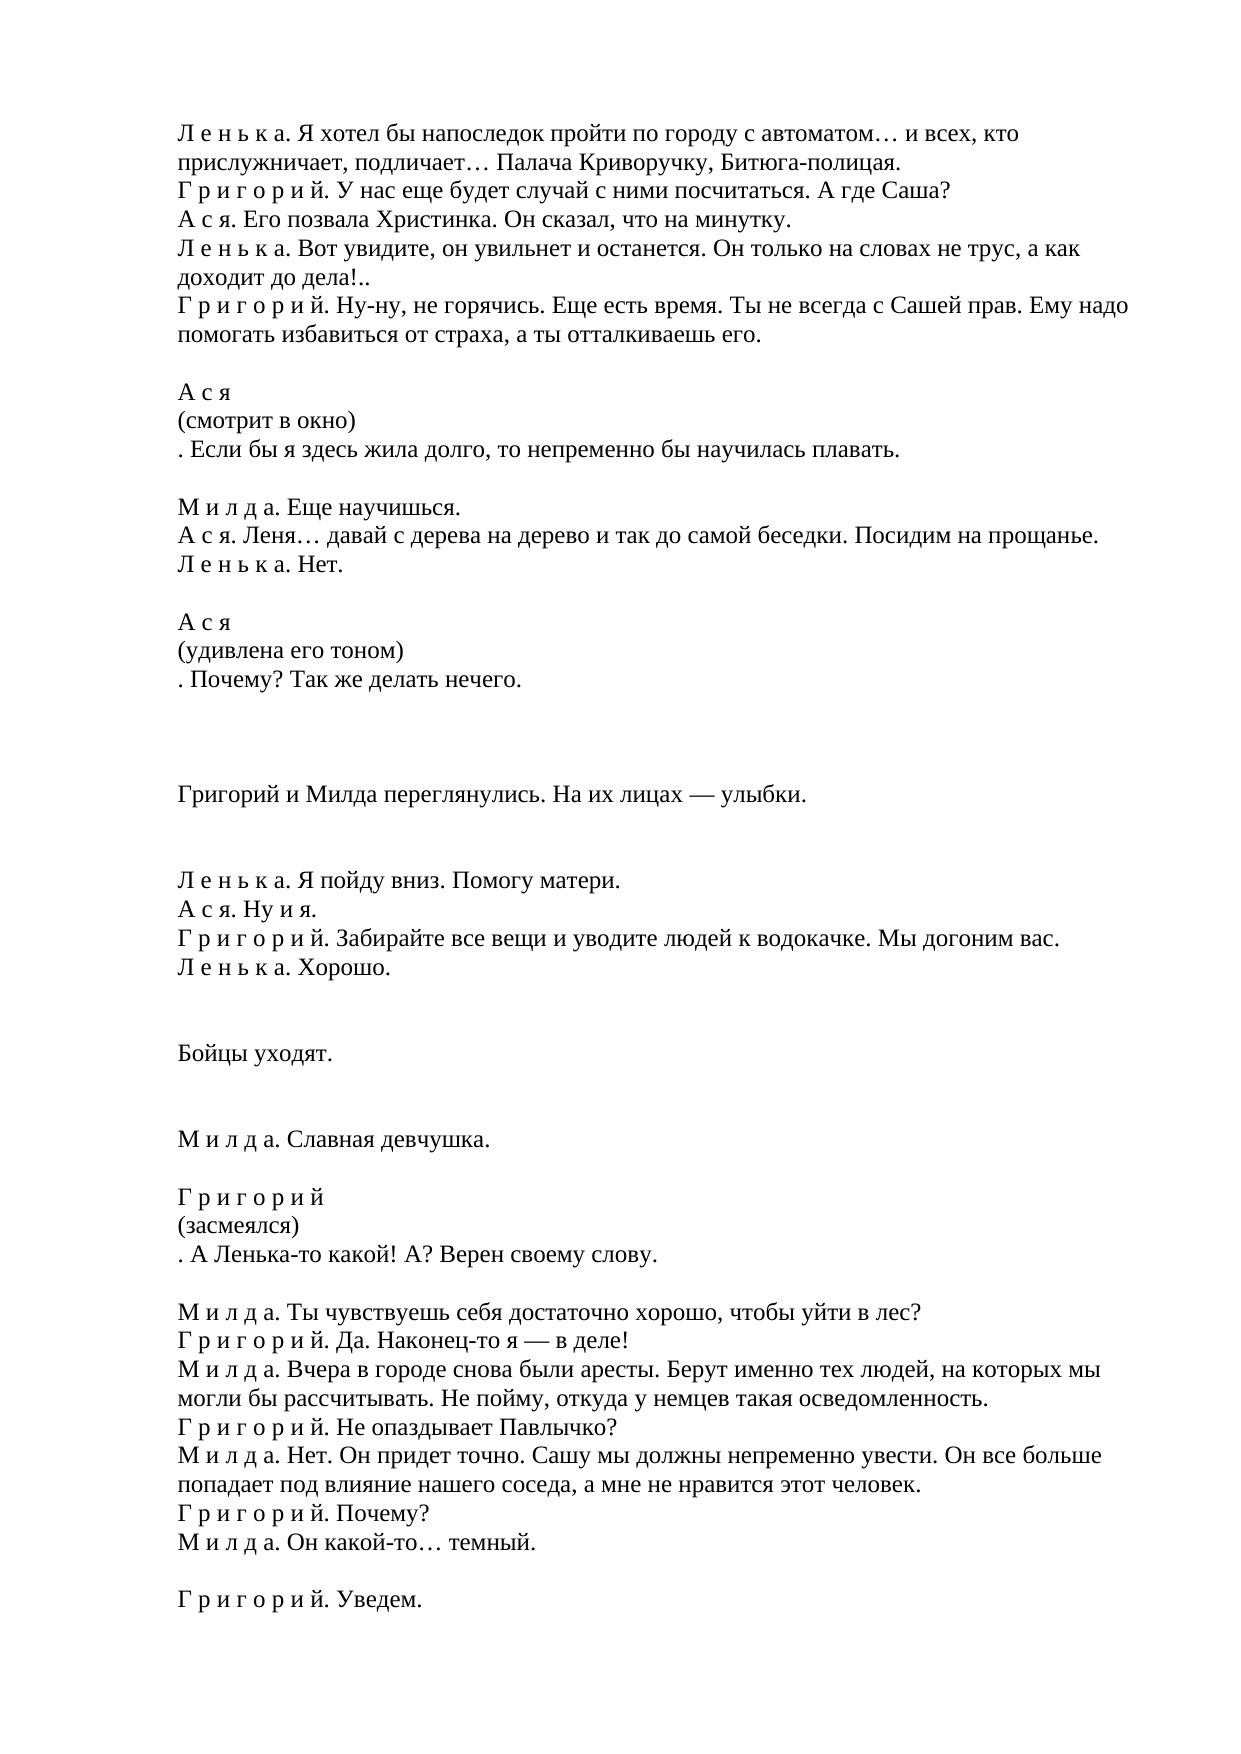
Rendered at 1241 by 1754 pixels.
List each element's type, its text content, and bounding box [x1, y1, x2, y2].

text М и л д а. Ты чувствуешь себя достаточно хорошо, чтобы уйти в лес? [177, 1297, 1152, 1326]
text Г р и г о р и й. Почему? [177, 1498, 1152, 1527]
text Л е н ь к а. Вот увидите, он увильнет и останется. Он только на словах не трус, а как доходит до дела!.. [177, 233, 1152, 291]
text Г р и г о р и й. У нас еще будет случай с ними посчитаться. А где Саша? [177, 176, 1152, 204]
text Л е н ь к а. Нет. [177, 549, 1152, 578]
text Г р и г о р и й. Уведем. [177, 1584, 1152, 1613]
text Л е н ь к а. Я хотел бы напоследок пройти по городу с автоматом… и всех, кто прислужничает, подличает… Палача Криворучку, Битюга-полицая. [177, 118, 1152, 176]
text А с я. Леня… давай с дерева на дерево и так до самой беседки. Посидим на прощанье. [177, 521, 1152, 549]
text М и л д а. Нет. Он придет точно. Сашу мы должны непременно увести. Он все больше попадает под влияние нашего соседа, а мне не нравится этот человек. [177, 1441, 1152, 1498]
text Л е н ь к а. Хорошо. [177, 952, 1152, 981]
text Л е н ь к а. Я пойду вниз. Помогу матери. [177, 866, 1152, 894]
text А с я. Его позвала Христинка. Он сказал, что на минутку. [177, 204, 1152, 233]
text А с я. Ну и я. [177, 894, 1152, 923]
text Г р и г о р и й. Не опаздывает Павлычко? [177, 1412, 1152, 1441]
text (засмеялся) [177, 1211, 1152, 1239]
text Г р и г о р и й. Ну-ну, не горячись. Еще есть время. Ты не всегда с Сашей прав. Ему надо помогать избавиться от страха, а ты отталкиваешь его. [177, 291, 1152, 348]
text (удивлена его тоном) [177, 636, 1152, 664]
text . Если бы я здесь жила долго, то непременно бы научилась плавать. [177, 434, 1152, 463]
text М и л д а. Вчера в городе снова были аресты. Берут именно тех людей, на которых мы могли бы рассчитывать. Не пойму, откуда у немцев такая осведомленность. [177, 1354, 1152, 1412]
text . А Ленька-то какой! А? Верен своему слову. [177, 1239, 1152, 1268]
text . Почему? Так же делать нечего. [177, 664, 1152, 693]
text Г р и г о р и й. Забирайте все вещи и уводите людей к водокачке. Мы догоним вас. [177, 923, 1152, 952]
text Бойцы уходят. [177, 1038, 1152, 1067]
text М и л д а. Он какой-то… темный. [177, 1527, 1152, 1556]
text Г р и г о р и й. Да. Наконец-то я — в деле! [177, 1326, 1152, 1354]
text Григорий и Милда переглянулись. На их лицах — улыбки. [177, 779, 1152, 808]
text (смотрит в окно) [177, 406, 1152, 434]
text А с я [177, 607, 1152, 636]
text А с я [177, 377, 1152, 406]
text Г р и г о р и й [177, 1182, 1152, 1211]
text М и л д а. Еще научишься. [177, 492, 1152, 521]
text М и л д а. Славная девчушка. [177, 1124, 1152, 1153]
